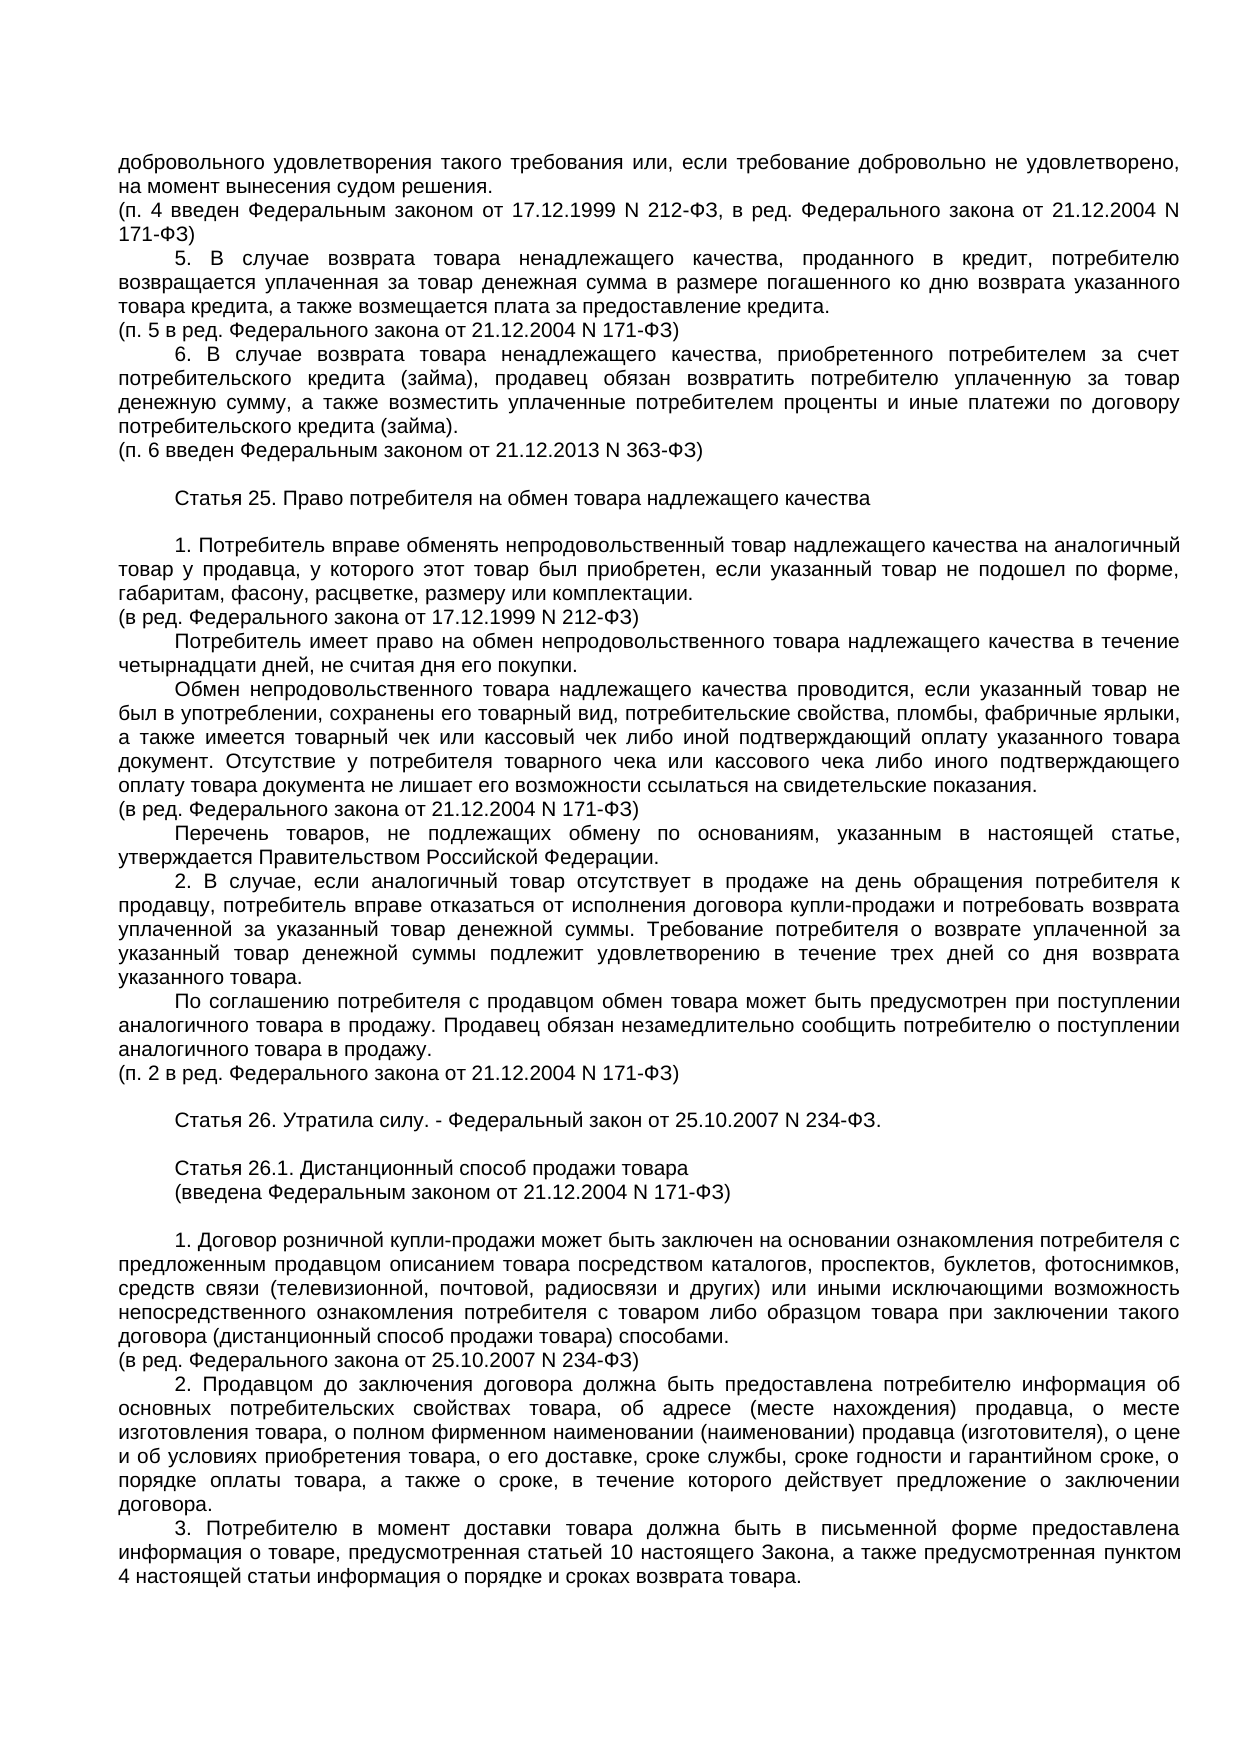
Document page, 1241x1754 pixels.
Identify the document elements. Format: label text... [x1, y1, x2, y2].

text (введена Федеральным законом от 21.12.2004 N 171-ФЗ) [118, 1180, 1181, 1204]
text (п. 2 в ред. Федерального закона от 21.12.2004 N 171-ФЗ) [118, 1060, 1181, 1084]
text 1. Договор розничной купли-продажи может быть заключен на основании ознакомления потребителя с предложенным продавцом описанием товара посредством каталогов, проспектов, буклетов, фотоснимков, средств связи (телевизионной, почтовой, радиосвязи и других) или иными исключающими возможность непосредственного ознакомления потребителя с товаром либо образцом товара при заключении такого договора (дистанционный способ продажи товара) способами. [118, 1228, 1181, 1348]
text (п. 4 введен Федеральным законом от 17.12.1999 N 212-ФЗ, в ред. Федерального закона от 21.12.2004 N 171-ФЗ) [118, 198, 1181, 246]
text Статья 25. Право потребителя на обмен товара надлежащего качества [118, 485, 1181, 509]
text Перечень товаров, не подлежащих обмену по основаниям, указанным в настоящей статье, утверждается Правительством Российской Федерации. [118, 821, 1181, 869]
text (в ред. Федерального закона от 25.10.2007 N 234-ФЗ) [118, 1348, 1181, 1372]
text 6. В случае возврата товара ненадлежащего качества, приобретенного потребителем за счет потребительского кредита (займа), продавец обязан возвратить потребителю уплаченную за товар денежную сумму, а также возместить уплаченные потребителем проценты и иные платежи по договору потребительского кредита (займа). [118, 342, 1181, 437]
text 2. В случае, если аналогичный товар отсутствует в продаже на день обращения потребителя к продавцу, потребитель вправе отказаться от исполнения договора купли-продажи и потребовать возврата уплаченной за указанный товар денежной суммы. Требование потребителя о возврате уплаченной за указанный товар денежной суммы подлежит удовлетворению в течение трех дней со дня возврата указанного товара. [118, 869, 1181, 988]
text По соглашению потребителя с продавцом обмен товара может быть предусмотрен при поступлении аналогичного товара в продажу. Продавец обязан незамедлительно сообщить потребителю о поступлении аналогичного товара в продажу. [118, 988, 1181, 1060]
text (п. 6 введен Федеральным законом от 21.12.2013 N 363-ФЗ) [118, 437, 1181, 461]
text (п. 5 в ред. Федерального закона от 21.12.2004 N 171-ФЗ) [118, 318, 1181, 342]
text (в ред. Федерального закона от 17.12.1999 N 212-ФЗ) [118, 605, 1181, 629]
text 2. Продавцом до заключения договора должна быть предоставлена потребителю информация об основных потребительских свойствах товара, об адресе (месте нахождения) продавца, о месте изготовления товара, о полном фирменном наименовании (наименовании) продавца (изготовителя), о цене и об условиях приобретения товара, о его доставке, сроке службы, сроке годности и гарантийном сроке, о порядке оплаты товара, а также о сроке, в течение которого действует предложение о заключении договора. [118, 1372, 1181, 1516]
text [118, 150, 1181, 198]
text 1. Потребитель вправе обменять непродовольственный товар надлежащего качества на аналогичный товар у продавца, у которого этот товар был приобретен, если указанный товар не подошел по форме, габаритам, фасону, расцветке, размеру или комплектации. [118, 533, 1181, 605]
text Статья 26.1. Дистанционный способ продажи товара [118, 1156, 1181, 1180]
text 5. В случае возврата товара ненадлежащего качества, проданного в кредит, потребителю возвращается уплаченная за товар денежная сумма в размере погашенного ко дню возврата указанного товара кредита, а также возмещается плата за предоставление кредита. [118, 246, 1181, 318]
text Потребитель имеет право на обмен непродовольственного товара надлежащего качества в течение четырнадцати дней, не считая дня его покупки. [118, 629, 1181, 677]
text Обмен непродовольственного товара надлежащего качества проводится, если указанный товар не был в употреблении, сохранены его товарный вид, потребительские свойства, пломбы, фабричные ярлыки, а также имеется товарный чек или кассовый чек либо иной подтверждающий оплату указанного товара документ. Отсутствие у потребителя товарного чека или кассового чека либо иного подтверждающего оплату товара документа не лишает его возможности ссылаться на свидетельские показания. [118, 677, 1181, 797]
text 3. Потребителю в момент доставки товара должна быть в письменной форме предоставлена информация о товаре, предусмотренная статьей 10 настоящего Закона, а также предусмотренная пунктом 4 настоящей статьи информация о порядке и сроках возврата товара. [118, 1516, 1181, 1587]
text Статья 26. Утратила силу. - Федеральный закон от 25.10.2007 N 234-ФЗ. [118, 1108, 1181, 1132]
text (в ред. Федерального закона от 21.12.2004 N 171-ФЗ) [118, 797, 1181, 821]
